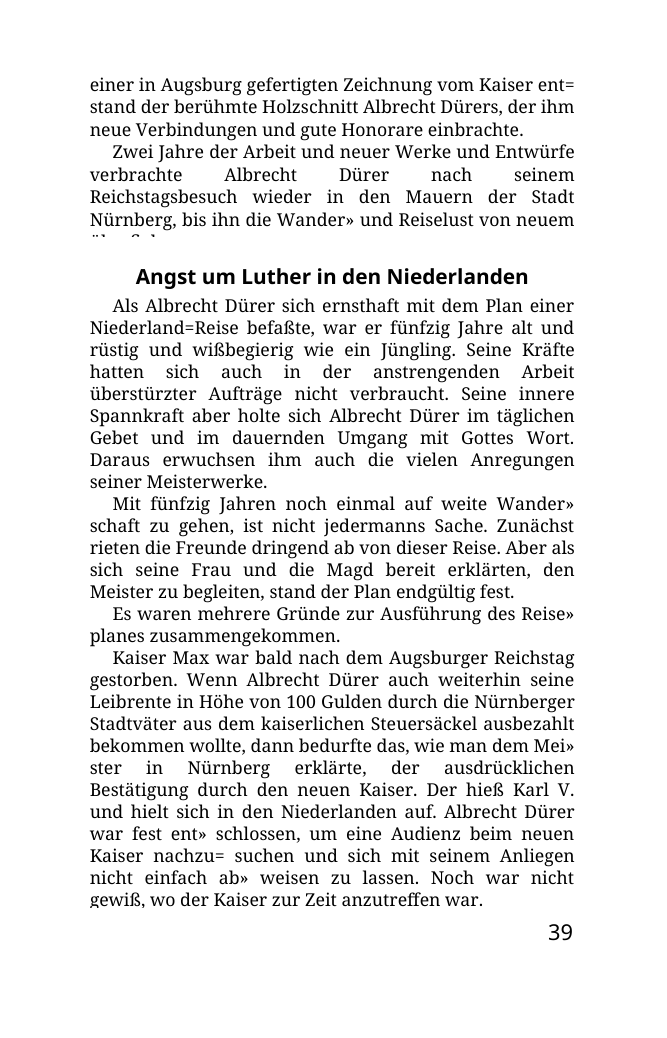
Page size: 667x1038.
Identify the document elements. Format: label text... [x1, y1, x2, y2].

text Es waren mehrere Gründe zur Ausführung des Reise» planes zusammengekommen. [89, 603, 575, 647]
text einer in Augsburg gefertigten Zeichnung vom Kaiser ent= stand der berühmte Holzschnitt Albrecht Dürers, der ihm neue Verbindungen und gute Honorare einbrachte. [89, 73, 575, 141]
text Mit fünfzig Jahren noch einmal auf weite Wander» schaft zu gehen, ist nicht jedermanns Sache. Zunächst rieten die Freunde dringend ab von dieser Reise. Aber als sich seine Frau und die Magd bereit erklärten, den Meister zu begleiten, stand der Plan endgültig fest. [89, 493, 575, 603]
text 39 [548, 923, 573, 945]
subtitle Angst um Luther in den Niederlanden [89, 268, 575, 289]
text Kaiser Max war bald nach dem Augsburger Reichstag gestorben. Wenn Albrecht Dürer auch weiterhin seine Leibrente in Höhe von 100 Gulden durch die Nürnberger Stadtväter aus dem kaiserlichen Steuersäckel ausbezahlt bekommen wollte, dann bedurfte das, wie man dem Mei» ster in Nürnberg erklärte, der ausdrücklichen Bestätigung durch den neuen Kaiser. Der hieß Karl V. und hielt sich in den Niederlanden auf. Albrecht Dürer war fest ent» schlossen, um eine Audienz beim neuen Kaiser nachzu= suchen und sich mit seinem Anliegen nicht einfach ab» weisen zu lassen. Noch war nicht gewiß, wo der Kaiser zur Zeit anzutreffen war. [89, 647, 575, 908]
text Als Albrecht Dürer sich ernsthaft mit dem Plan einer Niederland=Reise befaßte, war er fünfzig Jahre alt und rüstig und wißbegierig wie ein Jüngling. Seine Kräfte hatten sich auch in der anstrengenden Arbeit überstürzter Aufträge nicht verbraucht. Seine innere Spannkraft aber holte sich Albrecht Dürer im täglichen Gebet und im dauernden Umgang mit Gottes Wort. Daraus erwuchsen ihm auch die vielen Anregungen seiner Meisterwerke. [89, 295, 575, 493]
text Zwei Jahre der Arbeit und neuer Werke und Entwürfe verbrachte Albrecht Dürer nach seinem Reichstagsbesuch wieder in den Mauern der Stadt Nürnberg, bis ihn die Wander» und Reiselust von neuem überfiel. [89, 141, 575, 237]
